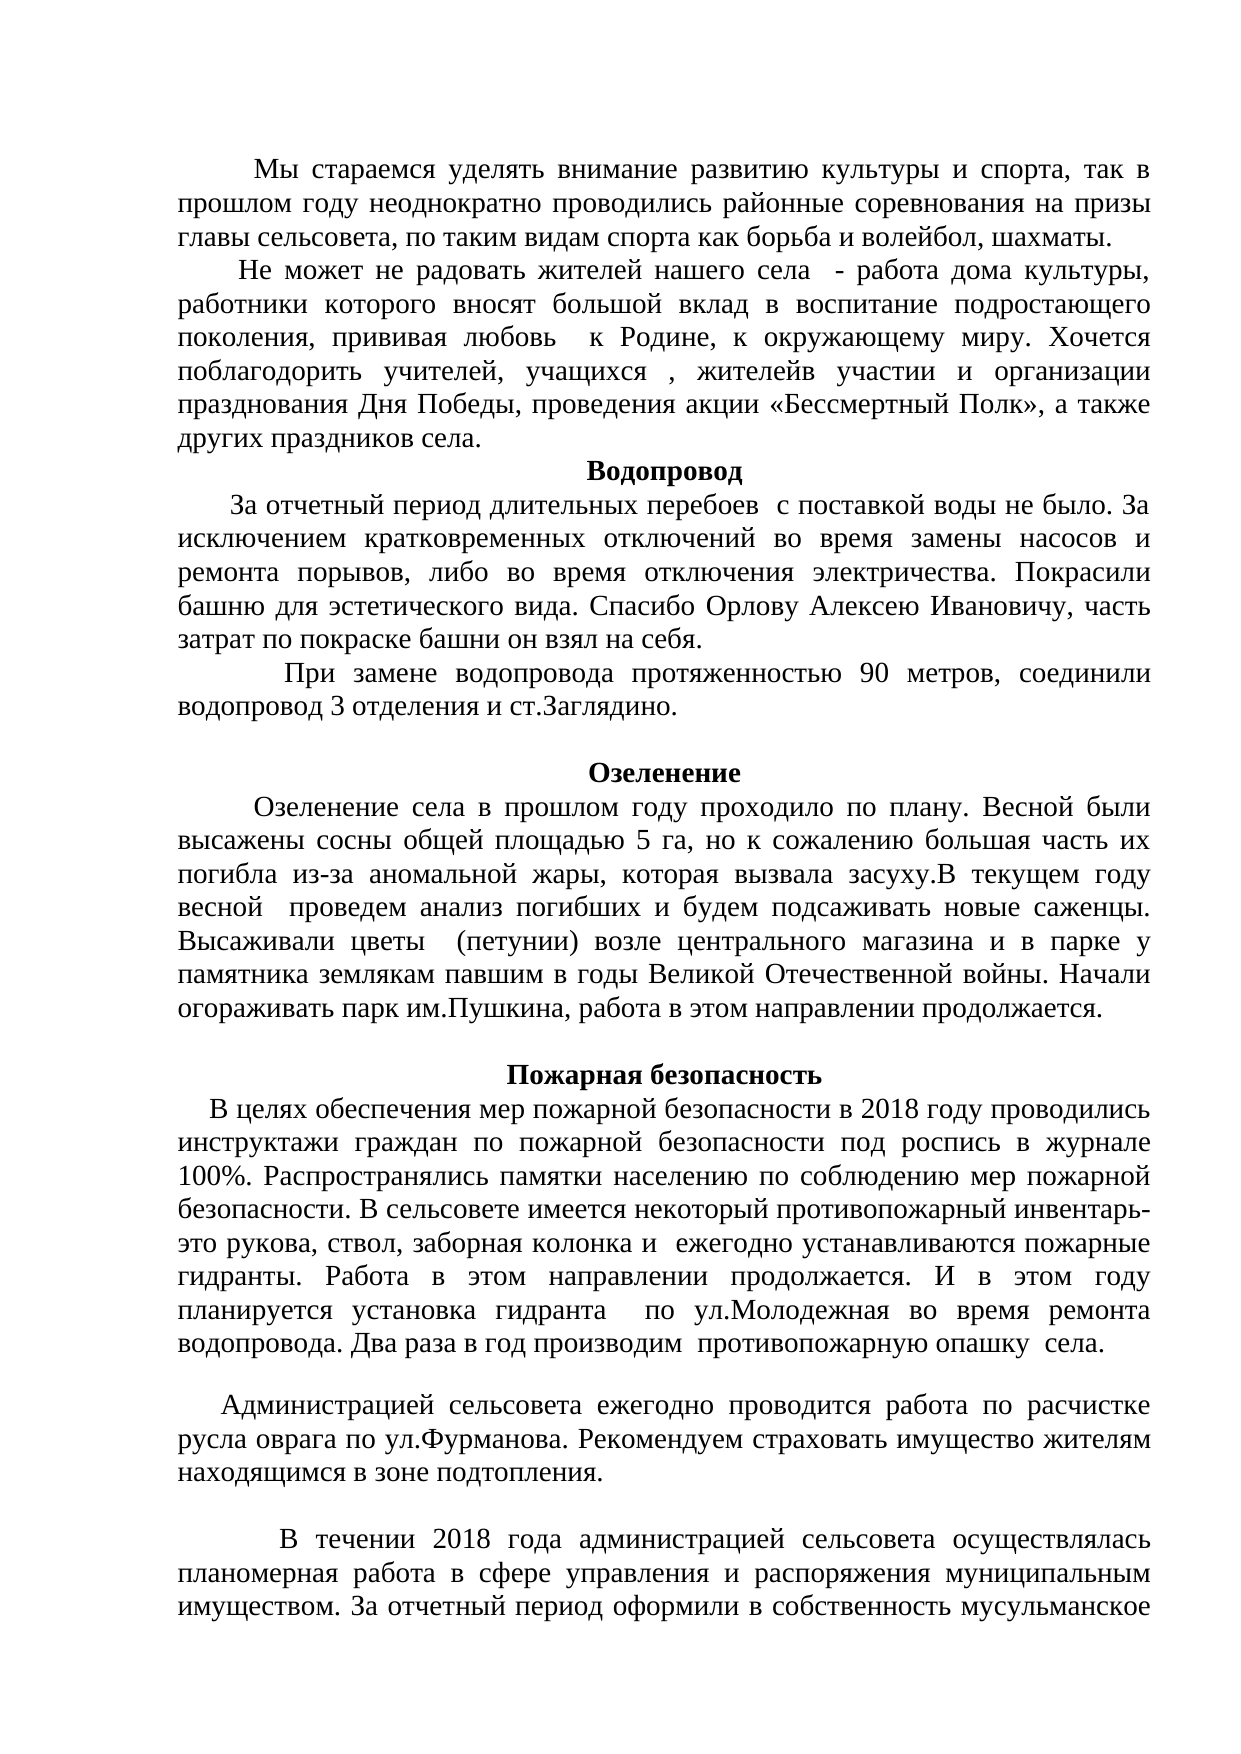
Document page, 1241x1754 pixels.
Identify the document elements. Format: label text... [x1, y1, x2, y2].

text При замене водопровода протяженностью 90 метров, соединили водопровод 3 отделения и ст.Заглядино. [177, 655, 1152, 722]
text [177, 1521, 1152, 1622]
text Водопровод [177, 453, 1152, 487]
text Пожарная безопасность [177, 1057, 1152, 1091]
text Мы стараемся уделять внимание развитию культуры и спорта, так в прошлом году неоднократно проводились районные соревнования на призы главы сельсовета, по таким видам спорта как борьба и волейбол, шахматы. [177, 152, 1152, 252]
text За отчетный период длительных перебоев с поставкой воды не было. За исключением кратковременных отключений во время замены насосов и ремонта порывов, либо во время отключения электричества. Покрасили башню для эстетического вида. Спасибо Орлову Алексею Ивановичу, часть затрат по покраске башни он взял на себя. [177, 487, 1152, 655]
text Не может не радовать жителей нашего села - работа дома культуры, работники которого вносят большой вклад в воспитание подростающего поколения, прививая любовь к Родине, к окружающему миру. Хочется поблагодорить учителей, учащихся , жителейв участии и организации празднования Дня Победы, проведения акции «Бессмертный Полк», а также других праздников села. [177, 252, 1152, 453]
text Озеленение [177, 755, 1152, 789]
text Администрацией сельсовета ежегодно проводится работа по расчистке русла оврага по ул.Фурманова. Рекомендуем страховать имущество жителям находящимся в зоне подтопления. [177, 1387, 1152, 1488]
text В целях обеспечения мер пожарной безопасности в 2018 году проводились инструктажи граждан по пожарной безопасности под роспись в журнале 100%. Распространялись памятки населению по соблюдению мер пожарной безопасности. В сельсовете имеется некоторый противопожарный инвентарь- это рукова, ствол, заборная колонка и ежегодно устанавливаются пожарные гидранты. Работа в этом направлении продолжается. И в этом году планируется установка гидранта по ул.Молодежная во время ремонта водопровода. Два раза в год производим противопожарную опашку села. [177, 1091, 1152, 1359]
text Озеленение села в прошлом году проходило по плану. Весной были высажены сосны общей площадью 5 га, но к сожалению большая часть их погибла из-за аномальной жары, которая вызвала засуху.В текущем году весной проведем анализ погибших и будем подсаживать новые саженцы. Высаживали цветы (петунии) возле центрального магазина и в парке у памятника землякам павшим в годы Великой Отечественной войны. Начали огораживать парк им.Пушкина, работа в этом направлении продолжается. [177, 789, 1152, 1024]
